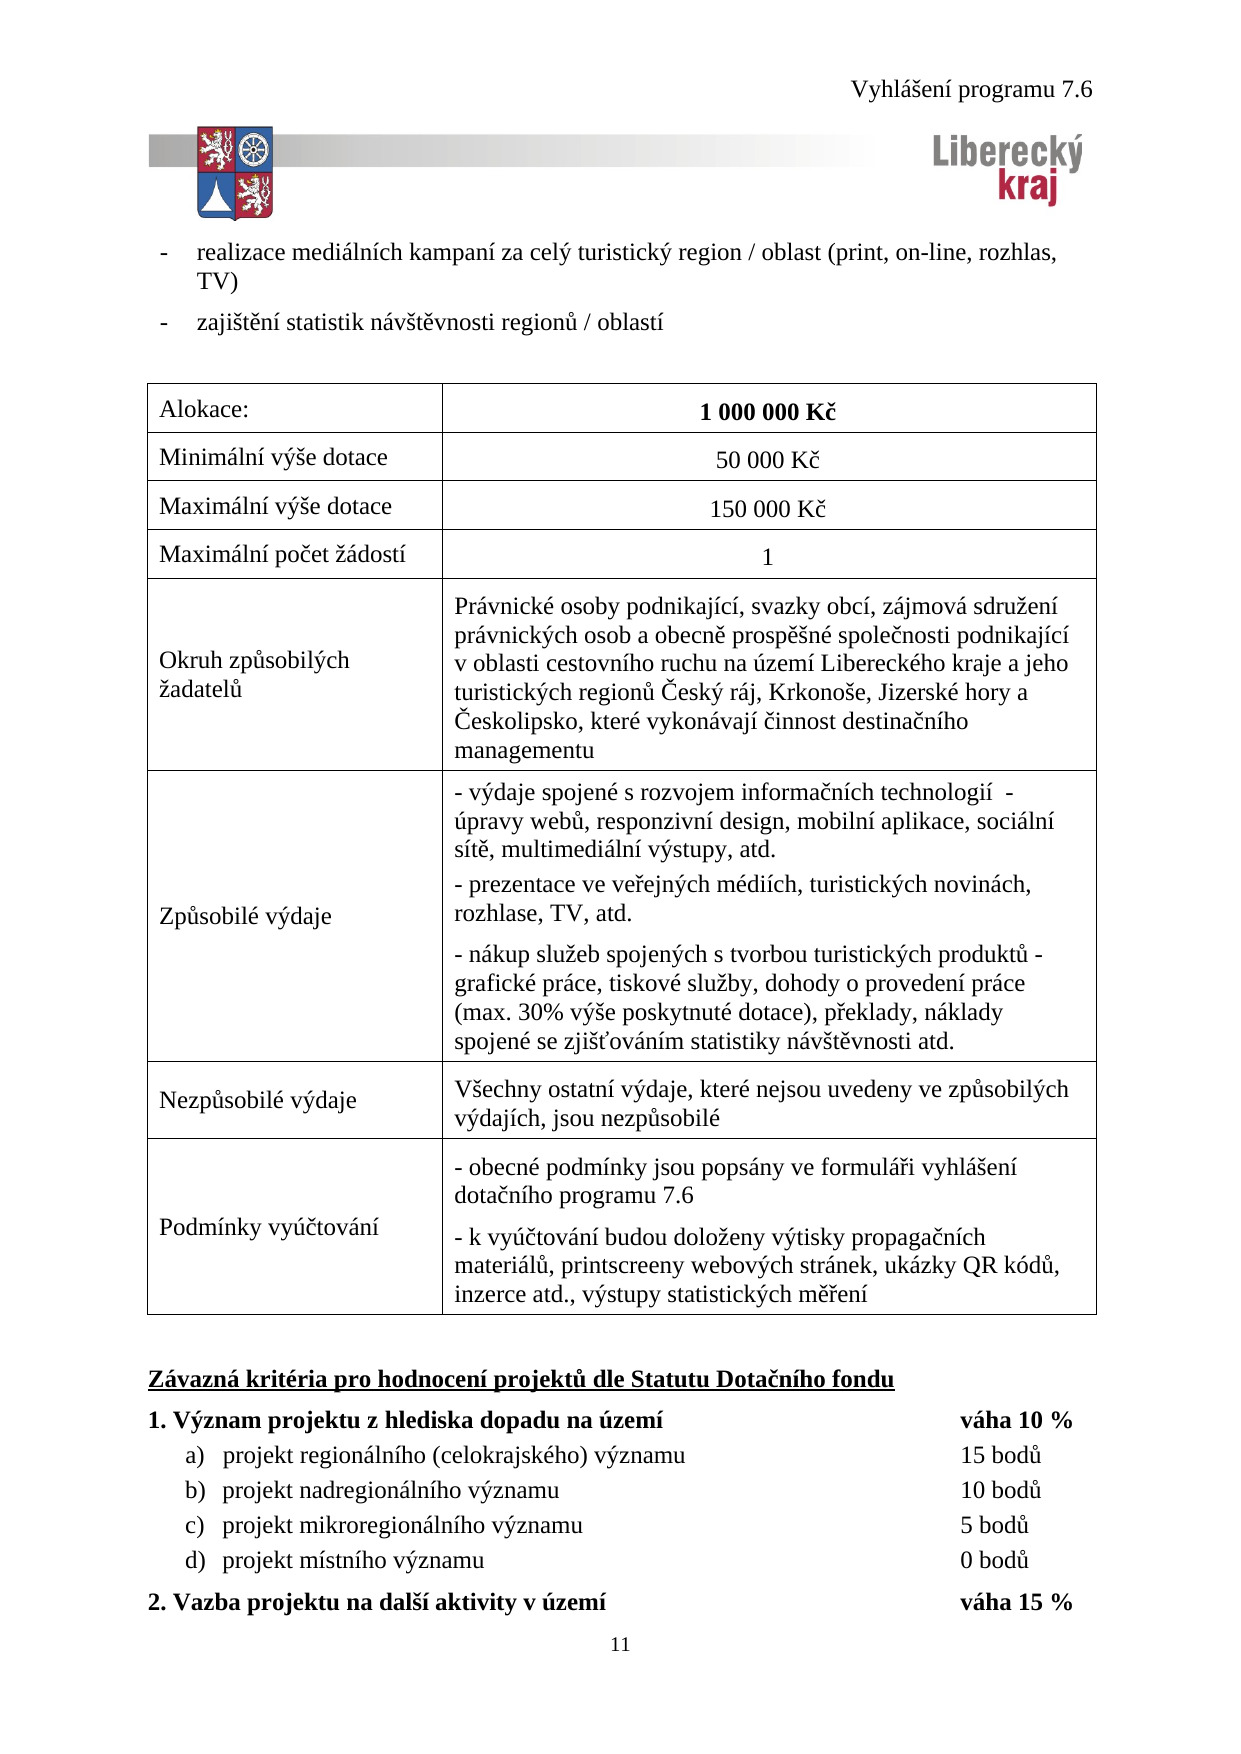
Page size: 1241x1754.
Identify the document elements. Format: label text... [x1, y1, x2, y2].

text Závazná kritéria pro hodnocení projektů dle Statutu Dotačního fondu [148, 1364, 1092, 1393]
list projekt regionálního (celokrajského) významu 15 bodů [185, 1440, 1092, 1469]
list projekt mikroregionálního významu 5 bodů [185, 1510, 1092, 1539]
table_cell - výdaje spojené s rozvojem informačních technologií - úpravy webů, responzivní design, mobilní aplikace, sociální sítě, multimediální výstupy, atd. - prezentace ve veřejných médiích, turistických novinách, rozhlase, TV, atd. - nákup služeb spojených s tvorbou turistických produktů - grafické práce, tiskové služby, dohody o provedení práce (max. 30% výše poskytnuté dotace), překlady, náklady spojené se zjišťováním statistiky návštěvnosti atd. [443, 771, 1096, 1061]
table_cell Všechny ostatní výdaje, které nejsou uvedeny ve způsobilých výdajích, jsou nezpůsobilé [443, 1062, 1096, 1138]
table_cell Způsobilé výdaje [148, 771, 442, 1061]
list zajištění statistik návštěvnosti regionů / oblastí [159, 307, 1089, 336]
table_cell Nezpůsobilé výdaje [148, 1062, 442, 1138]
list projekt nadregionálního významu 10 bodů [185, 1475, 1092, 1504]
table_cell 1 [443, 530, 1096, 577]
table_cell Právnické osoby podnikající, svazky obcí, zájmová sdružení právnických osob a obecně prospěšné společnosti podnikající v oblasti cestovního ruchu na území Libereckého kraje a jeho turistických regionů Český ráj, Krkonoše, Jizerské hory a Českolipsko, které vykonávají činnost destinačního managementu [443, 579, 1096, 770]
text 1. Význam projektu z hlediska dopadu na území váha 10 % [148, 1405, 1092, 1434]
table_header 1 000 000 Kč [443, 384, 1096, 432]
list realizace mediálních kampaní za celý turistický region / oblast (print, on-line, rozhlas, TV) [159, 151, 1089, 294]
table_cell Maximální počet žádostí [148, 530, 442, 577]
table_cell Maximální výše dotace [148, 481, 442, 529]
table_cell Podmínky vyúčtování [148, 1139, 442, 1314]
list projekt místního významu 0 bodů [185, 1545, 1092, 1574]
table_cell Okruh způsobilých žadatelů [148, 579, 442, 770]
table_cell 150 000 Kč [443, 481, 1096, 529]
text 2. Vazba projektu na další aktivity v území váha 15 % [148, 1587, 1092, 1615]
table_header Alokace: [148, 384, 442, 432]
table_cell - obecné podmínky jsou popsány ve formuláři vyhlášení dotačního programu 7.6 - k vyúčtování budou doloženy výtisky propagačních materiálů, printscreeny webových stránek, ukázky QR kódů, inzerce atd., výstupy statistických měření [443, 1139, 1096, 1314]
table_cell 50 000 Kč [443, 433, 1096, 480]
picture [147, 126, 1082, 220]
table_cell Minimální výše dotace [148, 433, 442, 480]
